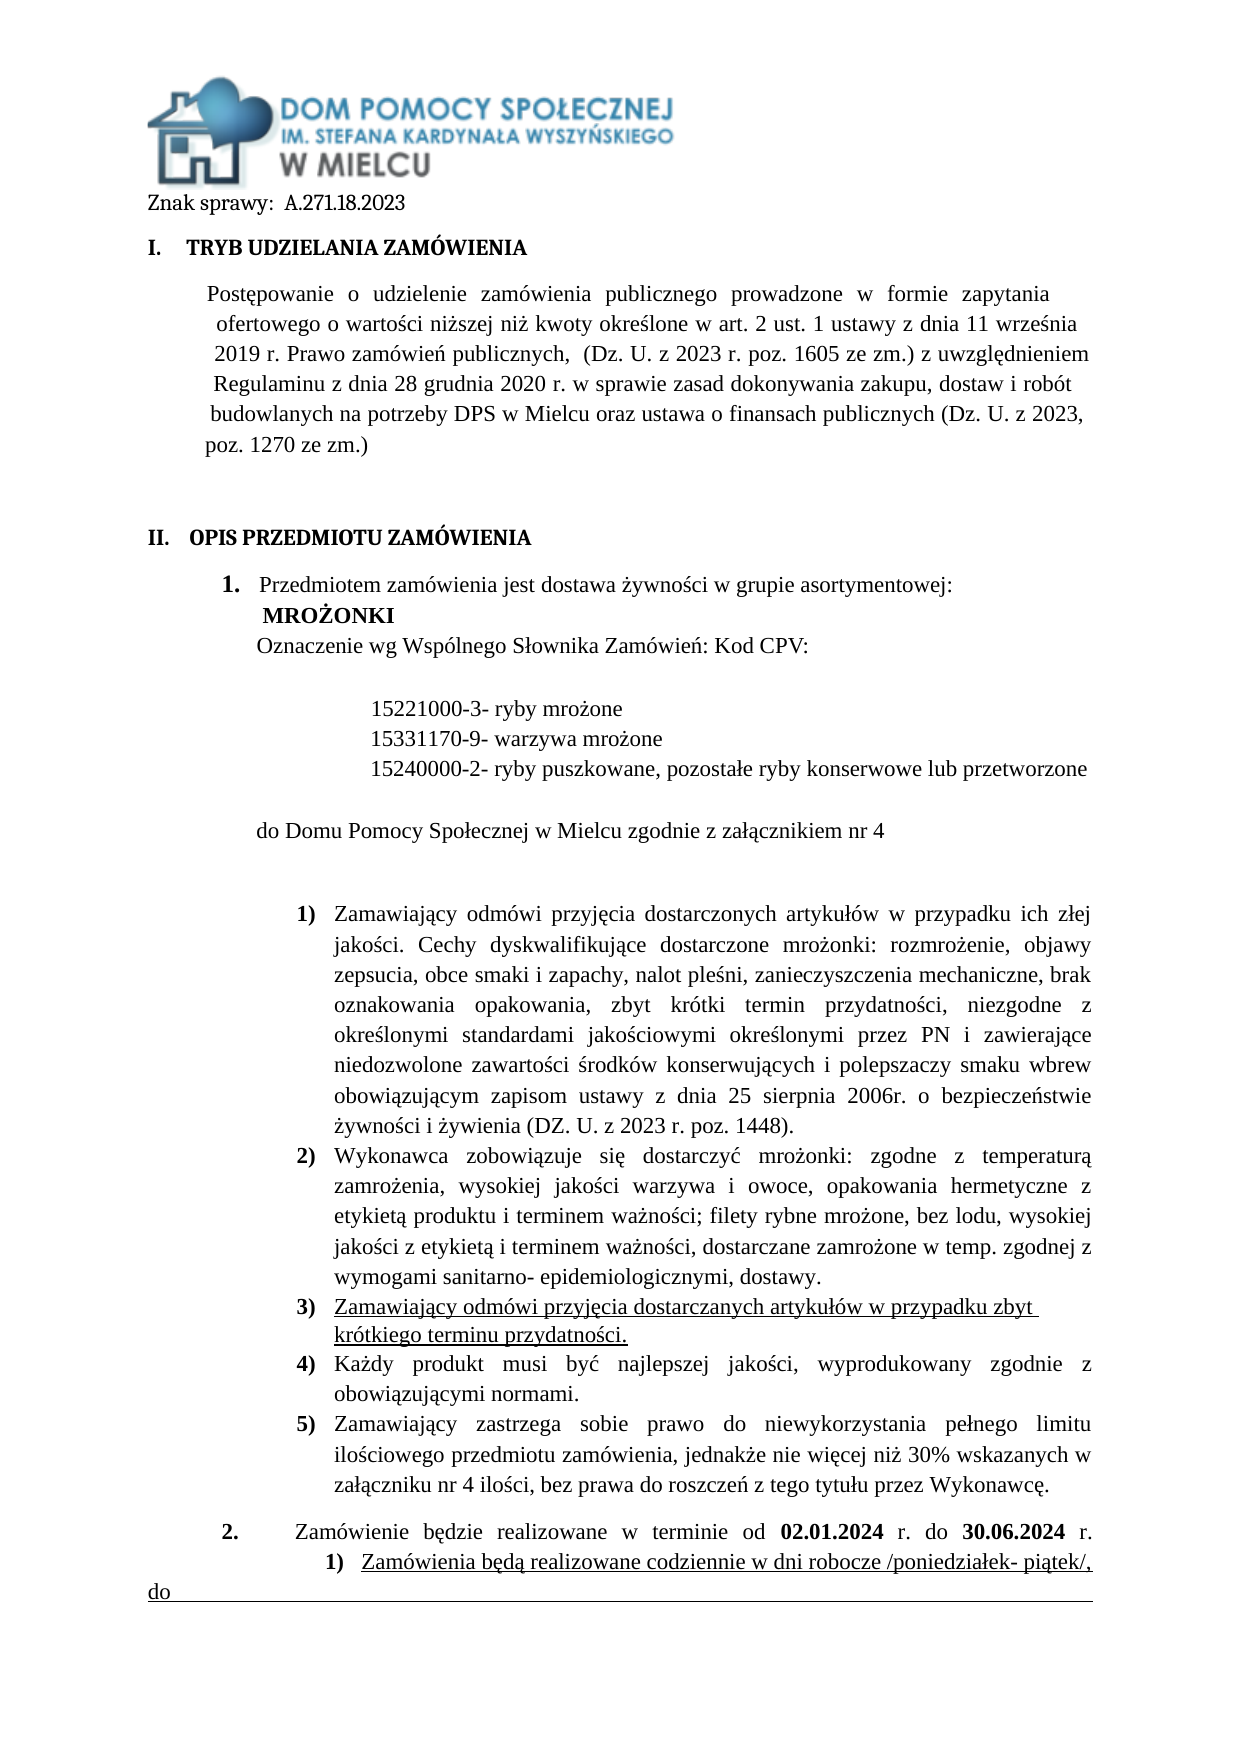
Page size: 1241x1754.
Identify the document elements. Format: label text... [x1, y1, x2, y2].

list Zamawiający zastrzega sobie prawo do niewykorzystania pełnego limitu ilościowego przedmiotu zamówienia, jednakże nie więcej niż 30% wskazanych w załączniku nr 4 ilości, bez prawa do roszczeń z tego tytułu przez Wykonawcę. [296, 1410, 1093, 1497]
list Zamawiający odmówi przyjęcia dostarczonych artykułów w przypadku ich złej jakości. Cechy dyskwalifikujące dostarczone mrożonki: rozmrożenie, objawy zepsucia, obce smaki i zapachy, nalot pleśni, zanieczyszczenia mechaniczne, brak oznakowania opakowania, zbyt krótki termin przydatności, niezgodne z określonymi standardami jakościowymi określonymi przez PN i zawierające niedozwolone zawartości środków konserwujących i polepszaczy smaku wbrew obowiązującym zapisom ustawy z dnia 25 sierpnia 2006r. o bezpieczeństwie żywności i żywienia (DZ. U. z 2023 r. poz. 1448). [296, 900, 1093, 1138]
text II. OPIS PRZEDMIOTU ZAMÓWIENIA [148, 524, 1093, 551]
picture [147, 73, 679, 190]
list Każdy produkt musi być najlepszej jakości, wyprodukowany zgodnie z obowiązującymi normami. [296, 1350, 1093, 1407]
text I. TRYB UDZIELANIA ZAMÓWIENIA [148, 234, 1093, 261]
list Zamawiający odmówi przyjęcia dostarczanych artykułów w przypadku zbyt krótkiego terminu przydatności. [296, 1293, 1093, 1348]
text 15240000-2- ryby puszkowane, pozostałe ryby konserwowe lub przetworzone [148, 755, 1093, 813]
text Postępowanie o udzielenie zamówienia publicznego prowadzone w formie zapytania ofertowego o wartości niższej niż kwoty określone w art. 2 ust. 1 ustawy z dnia 11 września 2019 r. Prawo zamówień publicznych, (Dz. U. z 2023 r. poz. 1605 ze zm.) z uwzględnieniem Regulaminu z dnia 28 grudnia 2020 r. w sprawie zasad dokonywania zakupu, dostaw i robót budowlanych na potrzeby DPS w Mielcu oraz ustawa o finansach publicznych (Dz. U. z 2023, poz. 1270 ze zm.) [148, 279, 1093, 457]
text 1. Przedmiotem zamówienia jest dostawa żywności w grupie asortymentowej: MROŻONKI Oznaczenie wg Wspólnego Słownika Zamówień: Kod CPV: 15221000-3- ryby mrożone [148, 569, 1093, 721]
text 15331170-9- warzywa mrożone [148, 725, 1093, 751]
list Wykonawca zobowiązuje się dostarczyć mrożonki: zgodne z temperaturą zamrożenia, wysokiej jakości warzywa i owoce, opakowania hermetyczne z etykietą produktu i terminem ważności; filety rybne mrożone, bez lodu, wysokiej jakości z etykietą i terminem ważności, dostarczane zamrożone w temp. zgodnej z wymogami sanitarno- epidemiologicznymi, dostawy. [296, 1142, 1093, 1289]
text do Domu Pomocy Społecznej w Mielcu zgodnie z załącznikiem nr 4 [148, 817, 1093, 844]
